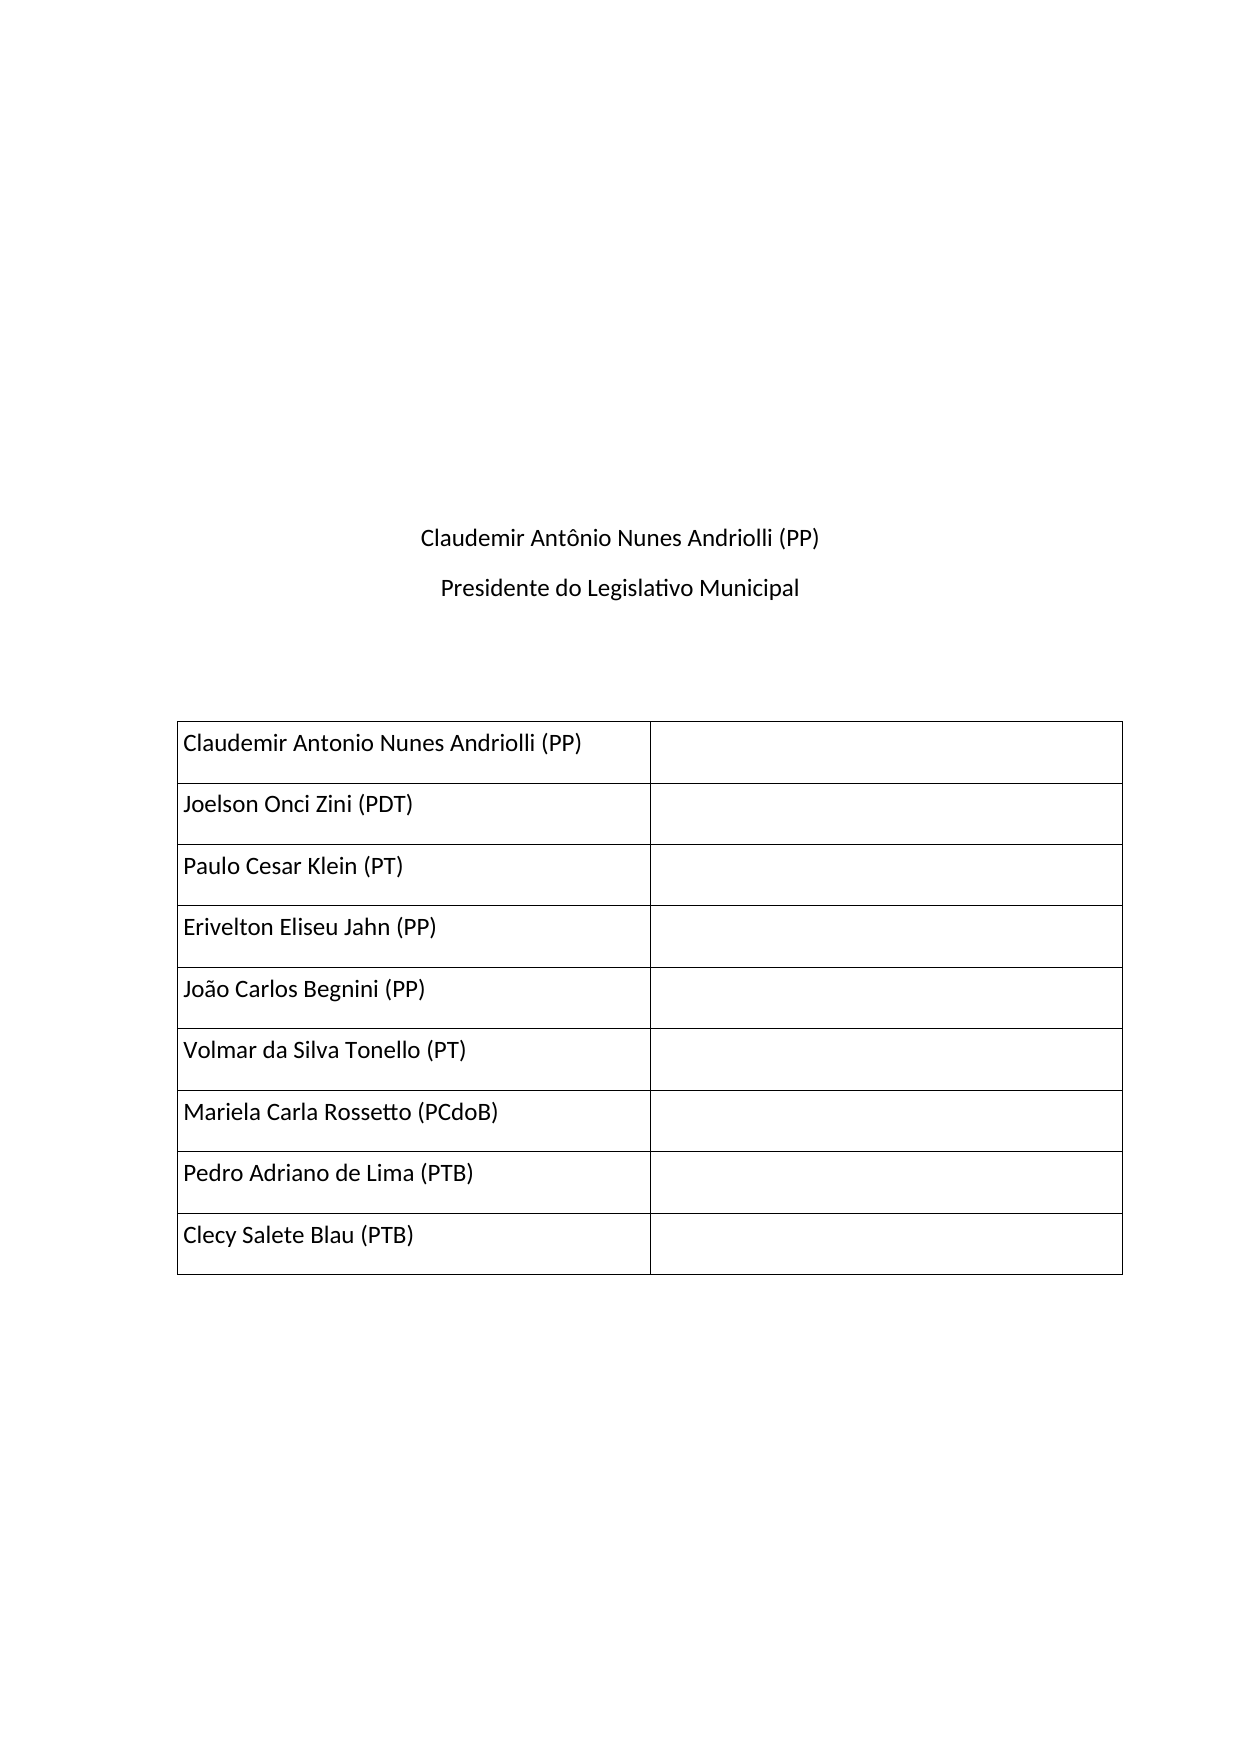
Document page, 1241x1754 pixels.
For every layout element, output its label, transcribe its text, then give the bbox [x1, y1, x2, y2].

table_cell Joelson Onci Zini (PDT) [178, 784, 650, 844]
table_cell [651, 1029, 1122, 1090]
table_cell [651, 1214, 1122, 1274]
table_cell [651, 845, 1122, 905]
table_cell Mariela Carla Rossetto (PCdoB) [178, 1091, 650, 1151]
table_cell [651, 1091, 1122, 1151]
table_cell [651, 784, 1122, 844]
table_cell Paulo Cesar Klein (PT) [178, 845, 650, 905]
table_cell [651, 906, 1122, 967]
table_header Claudemir Antonio Nunes Andriolli (PP) [178, 722, 650, 782]
table_cell Pedro Adriano de Lima (PTB) [178, 1152, 650, 1213]
text Claudemir Antônio Nunes Andriolli (PP) [177, 523, 1063, 553]
table_cell João Carlos Begnini (PP) [178, 968, 650, 1028]
table_cell [651, 968, 1122, 1028]
table_cell Clecy Salete Blau (PTB) [178, 1214, 650, 1274]
table_cell [651, 1152, 1122, 1213]
table_cell Volmar da Silva Tonello (PT) [178, 1029, 650, 1090]
table_cell Erivelton Eliseu Jahn (PP) [178, 906, 650, 967]
table_header [651, 722, 1122, 782]
text Presidente do Legislativo Municipal [177, 572, 1063, 603]
